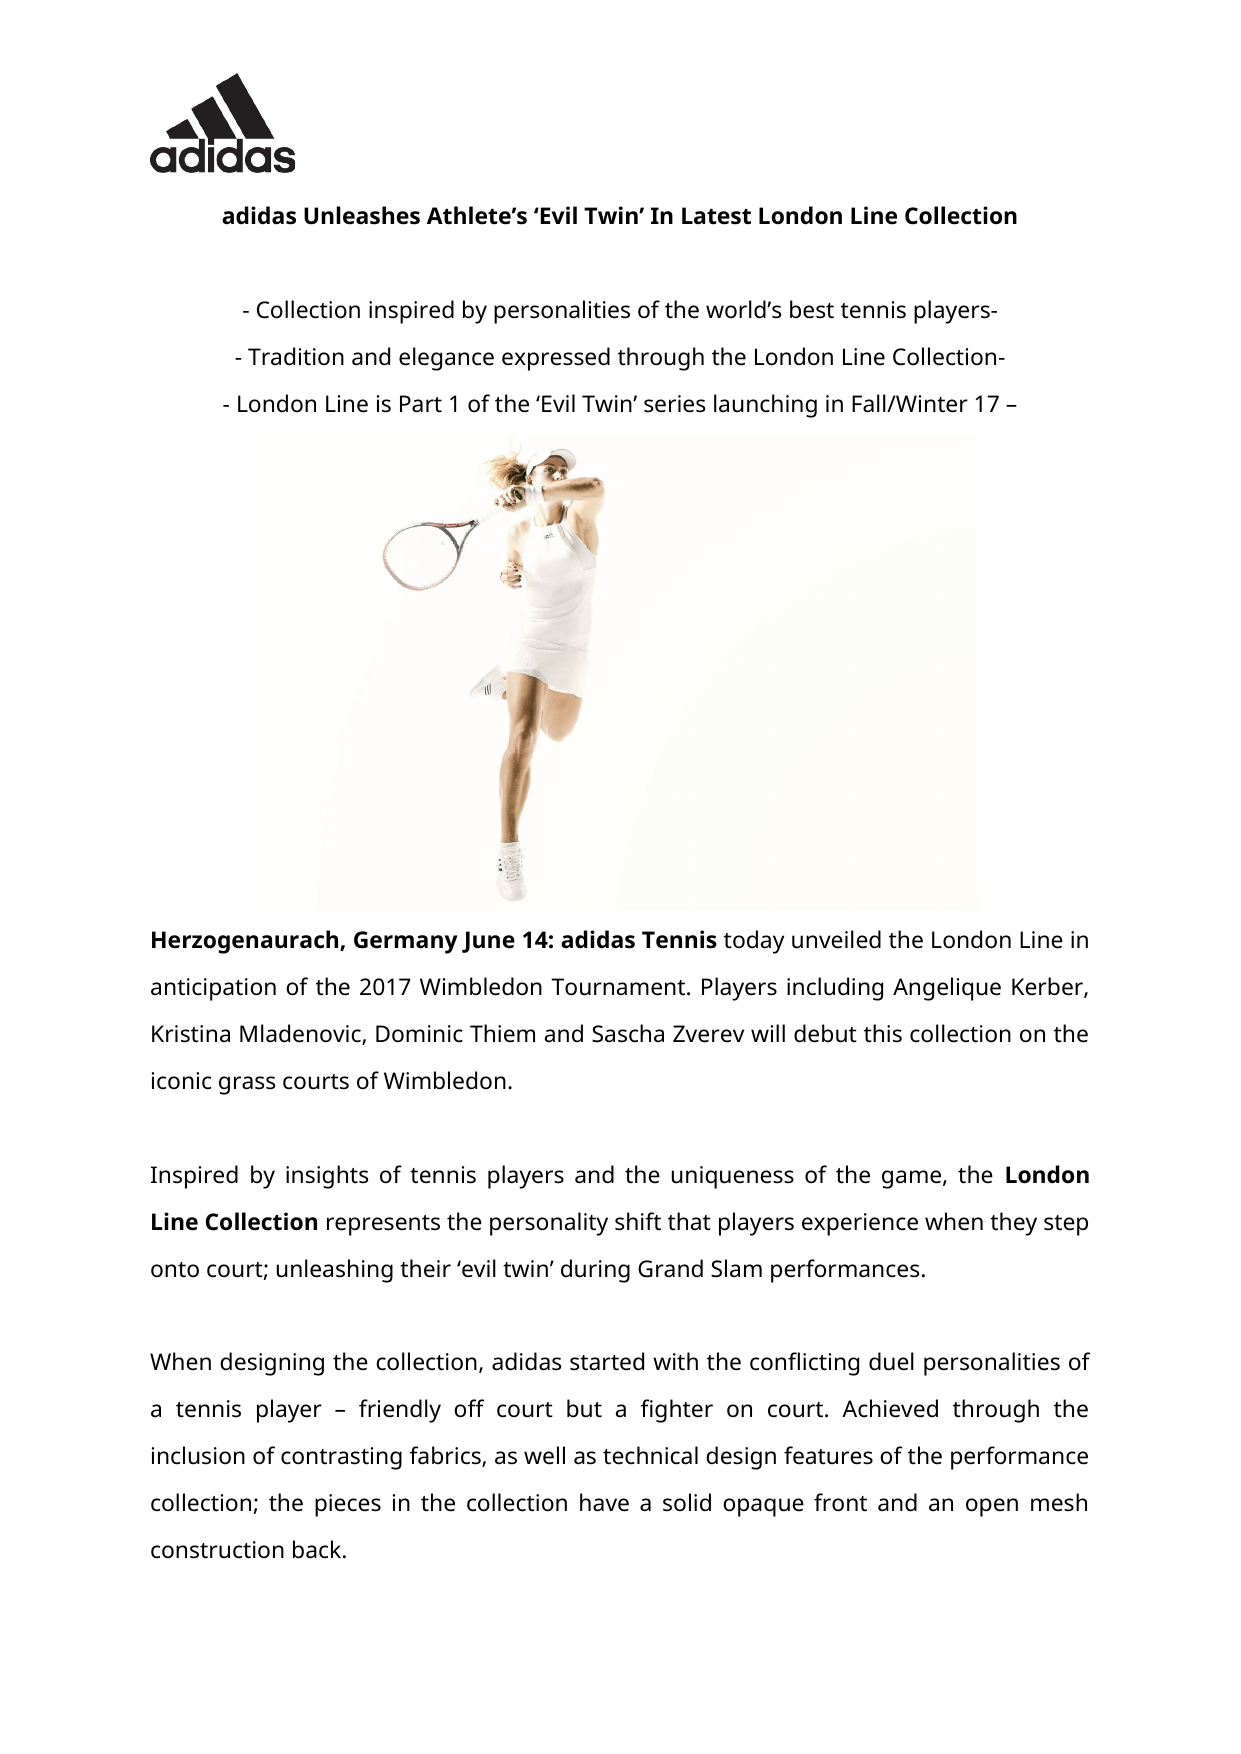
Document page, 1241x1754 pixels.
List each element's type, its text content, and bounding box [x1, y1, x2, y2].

text - Collection inspired by personalities of the world’s best tennis players- [150, 294, 1090, 325]
text When designing the collection, adidas started with the conflicting duel personalities of a tennis player – friendly off court but a fighter on court. Achieved through the inclusion of contrasting fabrics, as well as technical design features of the performance collection; the pieces in the collection have a solid opaque front and an open mesh construction back. [150, 1346, 1090, 1565]
text adidas Unleashes Athlete’s ‘Evil Twin’ In Latest London Line Collection [150, 200, 1090, 231]
picture [150, 73, 296, 173]
text - Tradition and elegance expressed through the London Line Collection- [150, 341, 1090, 372]
text Inspired by insights of tennis players and the uniqueness of the game, the London Line Collection represents the personality shift that players experience when they step onto court; unleashing their ‘evil twin’ during Grand Slam performances. [150, 1159, 1090, 1284]
picture [263, 434, 978, 911]
text Herzogenaurach, Germany June 14: adidas Tennis today unveiled the London Line in anticipation of the 2017 Wimbledon Tournament. Players including Angelique Kerber, Kristina Mladenovic, Dominic Thiem and Sascha Zverev will debut this collection on the iconic grass courts of Wimbledon. [150, 924, 1090, 1096]
text - London Line is Part 1 of the ‘Evil Twin’ series launching in Fall/Winter 17 – [150, 388, 1090, 419]
